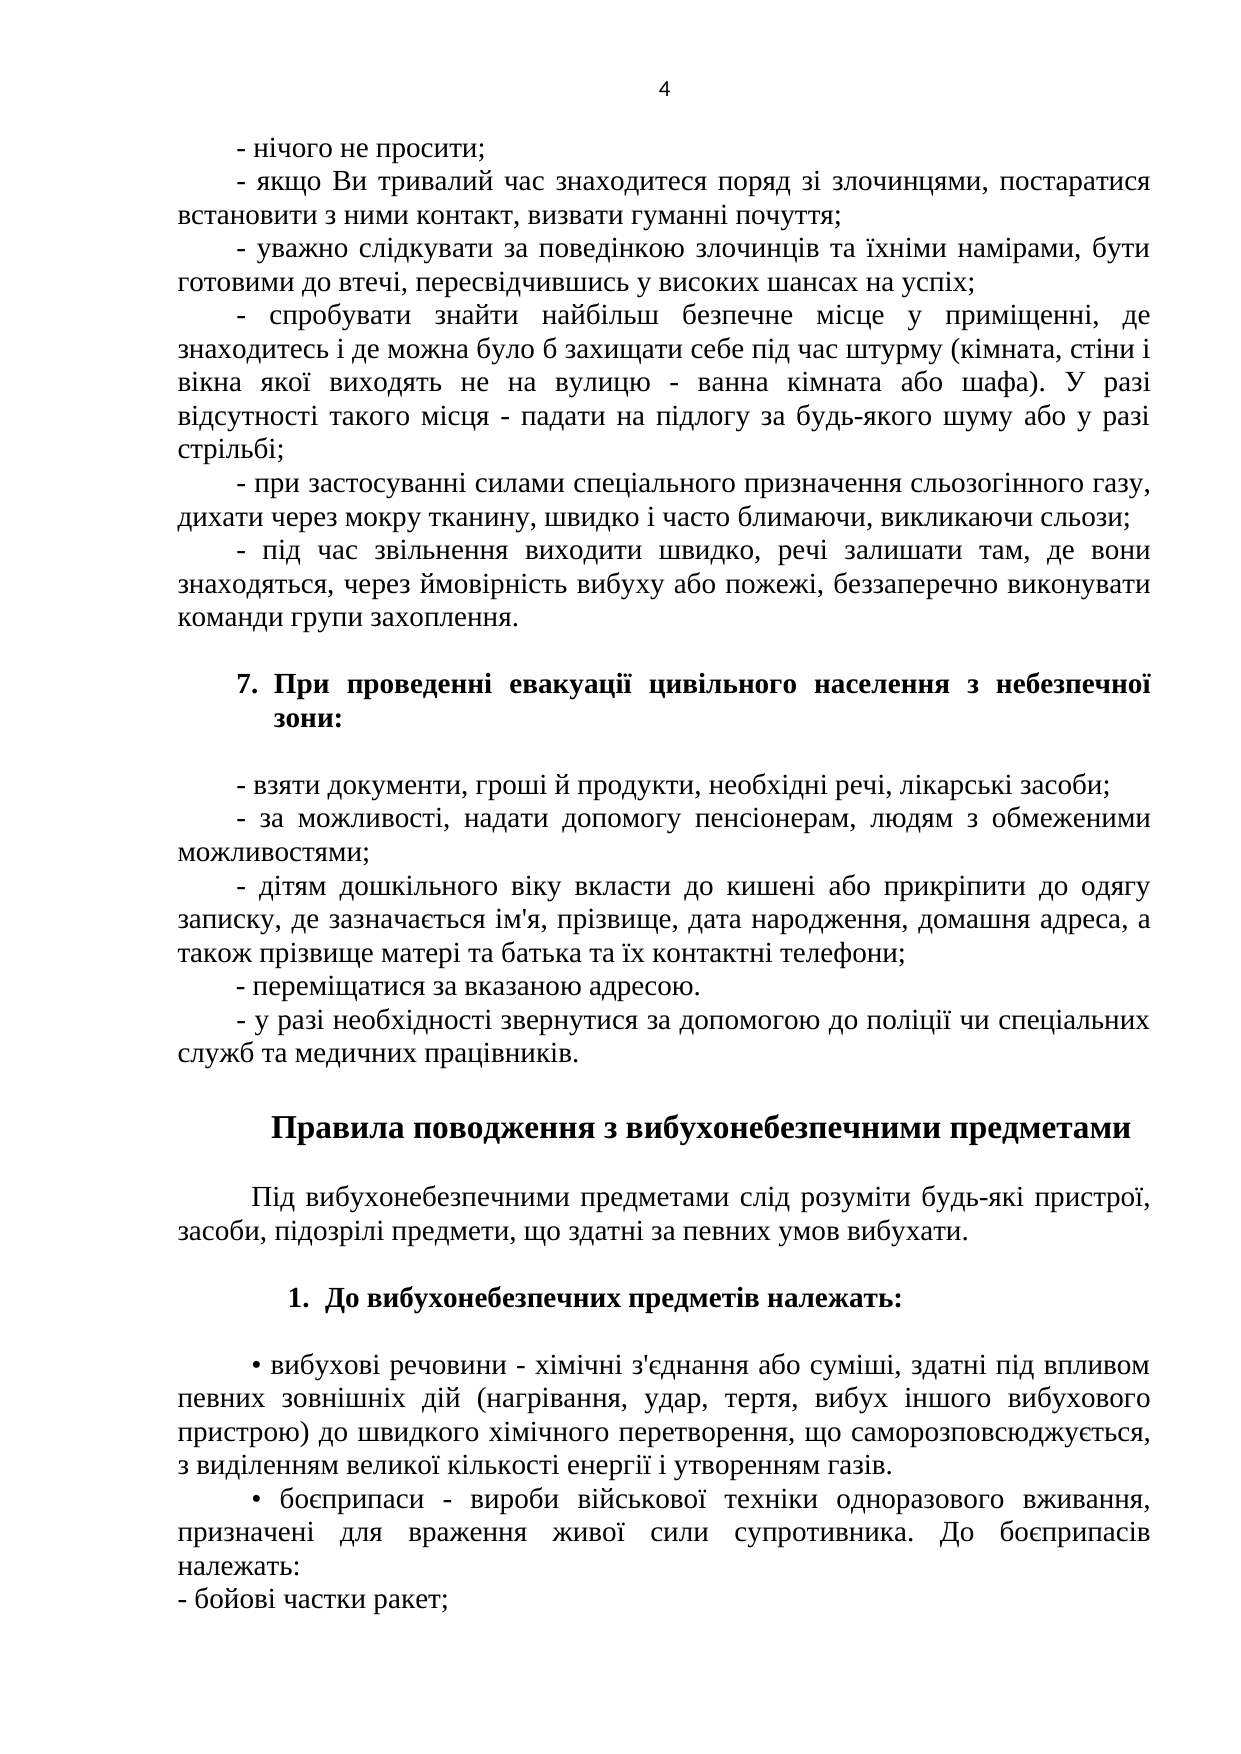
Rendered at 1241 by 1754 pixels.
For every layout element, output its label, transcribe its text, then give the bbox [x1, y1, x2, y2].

text - під час звільнення виходити швидко, речі залишати там, де вони знаходяться, через ймовірність вибуху або пожежі, беззаперечно виконувати команди групи захоплення. [177, 532, 1152, 633]
text - якщо Ви тривалий час знаходитеся поряд зі злочинцями, постаратися встановити з ними контакт, визвати гуманні почуття; [177, 163, 1152, 230]
text - спробувати знайти найбільш безпечне місце у приміщенні, де знаходитесь і де можна було б захищати себе під час штурму (кімната, стіни і вікна якої виходять не на вулицю - ванна кімната або шафа). У разі відсутності такого місця - падати на підлогу за будь-якого шуму або у разі стрільбі; [177, 297, 1152, 465]
text - взяти документи, гроші й продукти, необхідні речі, лікарські засоби; [177, 767, 1152, 801]
text - за можливості, надати допомогу пенсіонерам, людям з обмеженими можливостями; [177, 801, 1152, 868]
text Правила поводження з вибухонебезпечними предметами [177, 1107, 1152, 1146]
text • вибухові речовини - хімічні з'єднання або суміші, здатні під впливом певних зовнішніх дій (нагрівання, удар, тертя, вибух іншого вибухового пристрою) до швидкого хімічного перетворення, що саморозповсюджується, з виділенням великої кількості енергії і утворенням газів. [177, 1347, 1152, 1481]
text - у разі необхідності звернутися за допомогою до поліції чи спеціальних служб та медичних працівників. [177, 1002, 1152, 1069]
text Під вибухонебезпечними предметами слід розуміти будь-які пристрої, засоби, підозрілі предмети, що здатні за певних умов вибухати. [177, 1179, 1152, 1246]
text - дітям дошкільного віку вкласти до кишені або прикріпити до одягу записку, де зазначається ім'я, прізвище, дата народження, домашня адреса, а також прізвище матері та батька та їх контактні телефони; [177, 868, 1152, 968]
text - переміщатися за вказаною адресою. [177, 968, 1152, 1002]
list До вибухонебезпечних предметів належать: [287, 1280, 1152, 1313]
text - нічого не просити; [177, 130, 1152, 163]
text - уважно слідкувати за поведінкою злочинців та їхніми намірами, бути готовими до втечі, пересвідчившись у високих шансах на успіх; [177, 230, 1152, 297]
text - при застосуванні силами спеціального призначення сльозогінного газу, дихати через мокру тканину, швидко і часто блимаючи, викликаючи сльози; [177, 465, 1152, 532]
list При проведенні евакуації цивільного населення з небезпечної зони: [236, 666, 1152, 733]
text • боєприпаси - вироби військової техніки одноразового вживання, призначені для враження живої сили супротивника. До боєприпасів належать: [177, 1481, 1152, 1582]
text - бойові частки ракет; [177, 1582, 1152, 1615]
